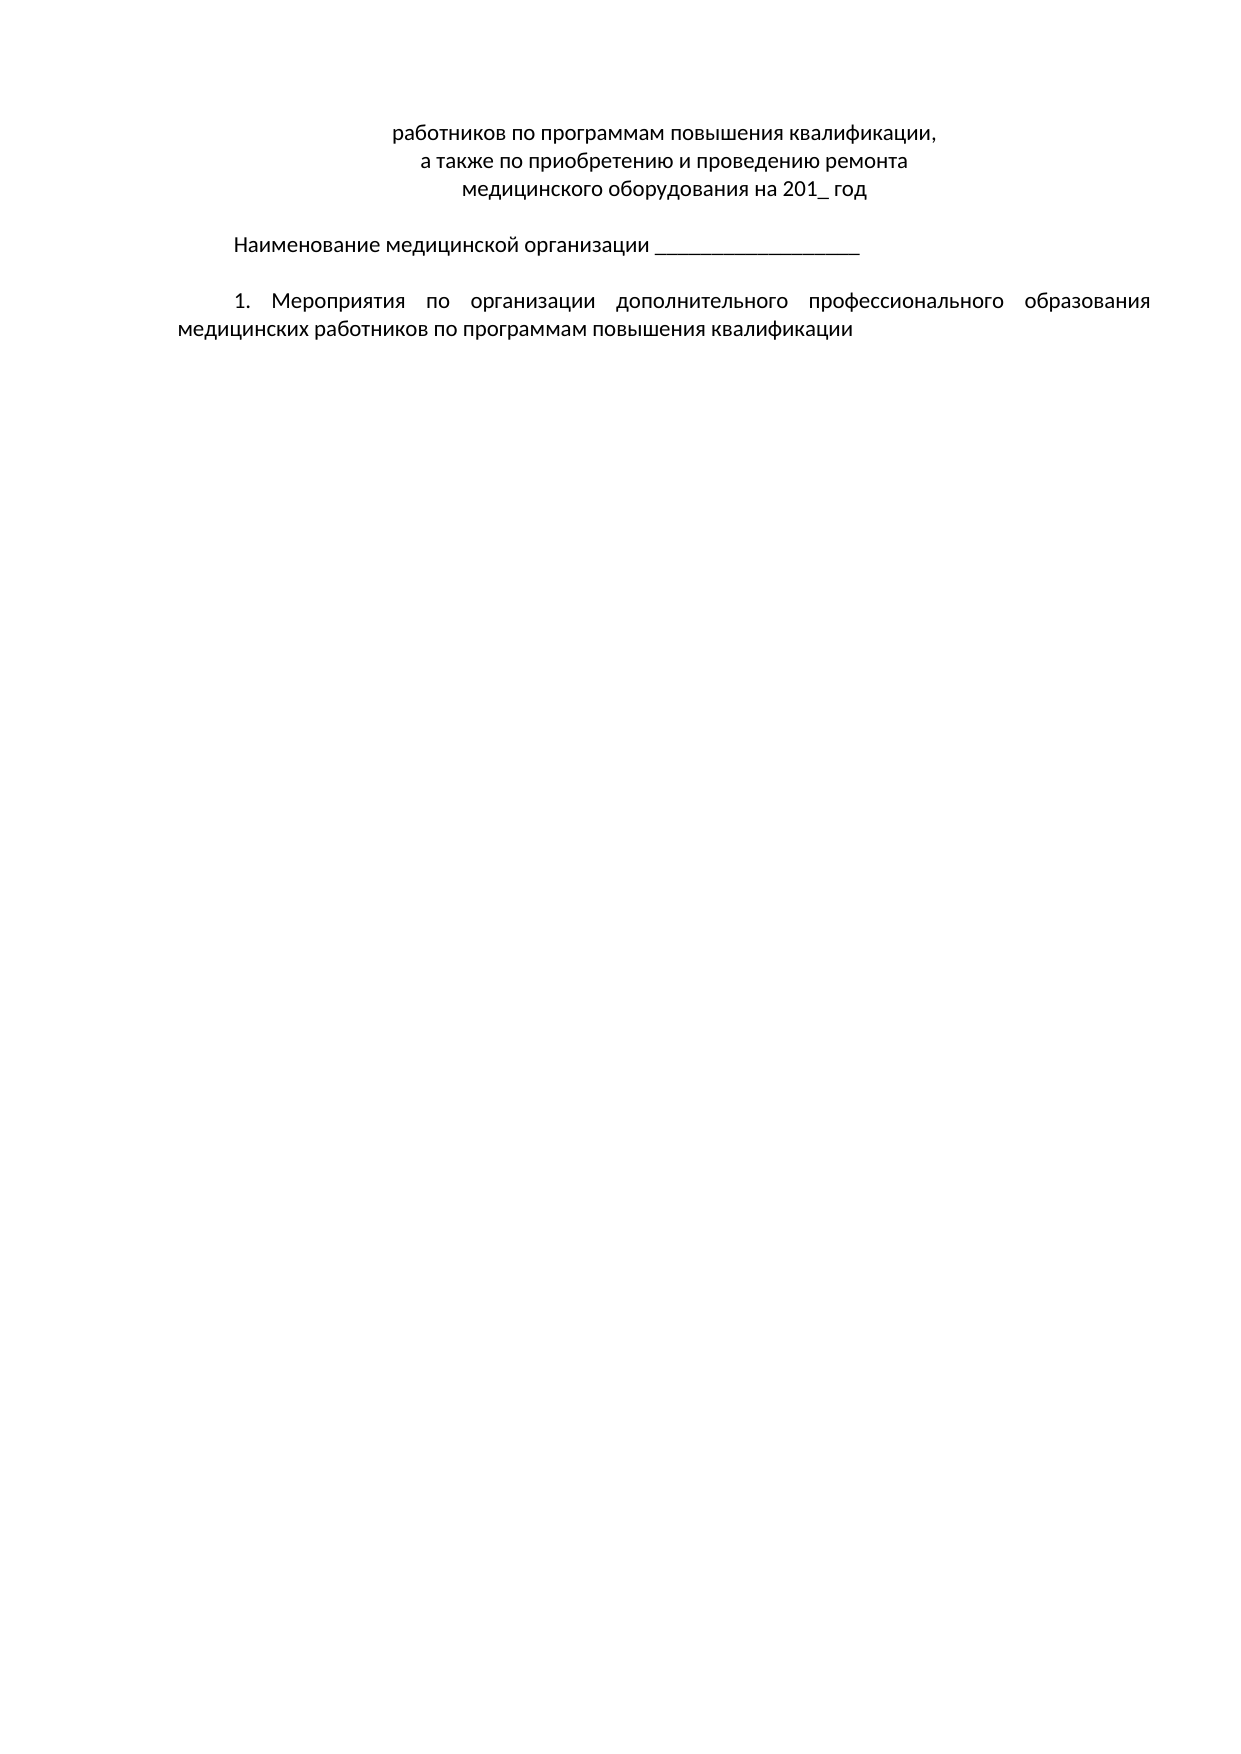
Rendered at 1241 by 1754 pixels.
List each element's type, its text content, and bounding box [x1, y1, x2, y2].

text 1. Мероприятия по организации дополнительного профессионального образования медицинских работников по программам повышения квалификации [177, 286, 1152, 342]
text медицинского оборудования на 201_ год [177, 174, 1152, 202]
text а также по приобретению и проведению ремонта [177, 146, 1152, 174]
text Наименование медицинской организации __________________ [177, 230, 1152, 258]
text работников по программам повышения квалификации, [177, 118, 1152, 146]
